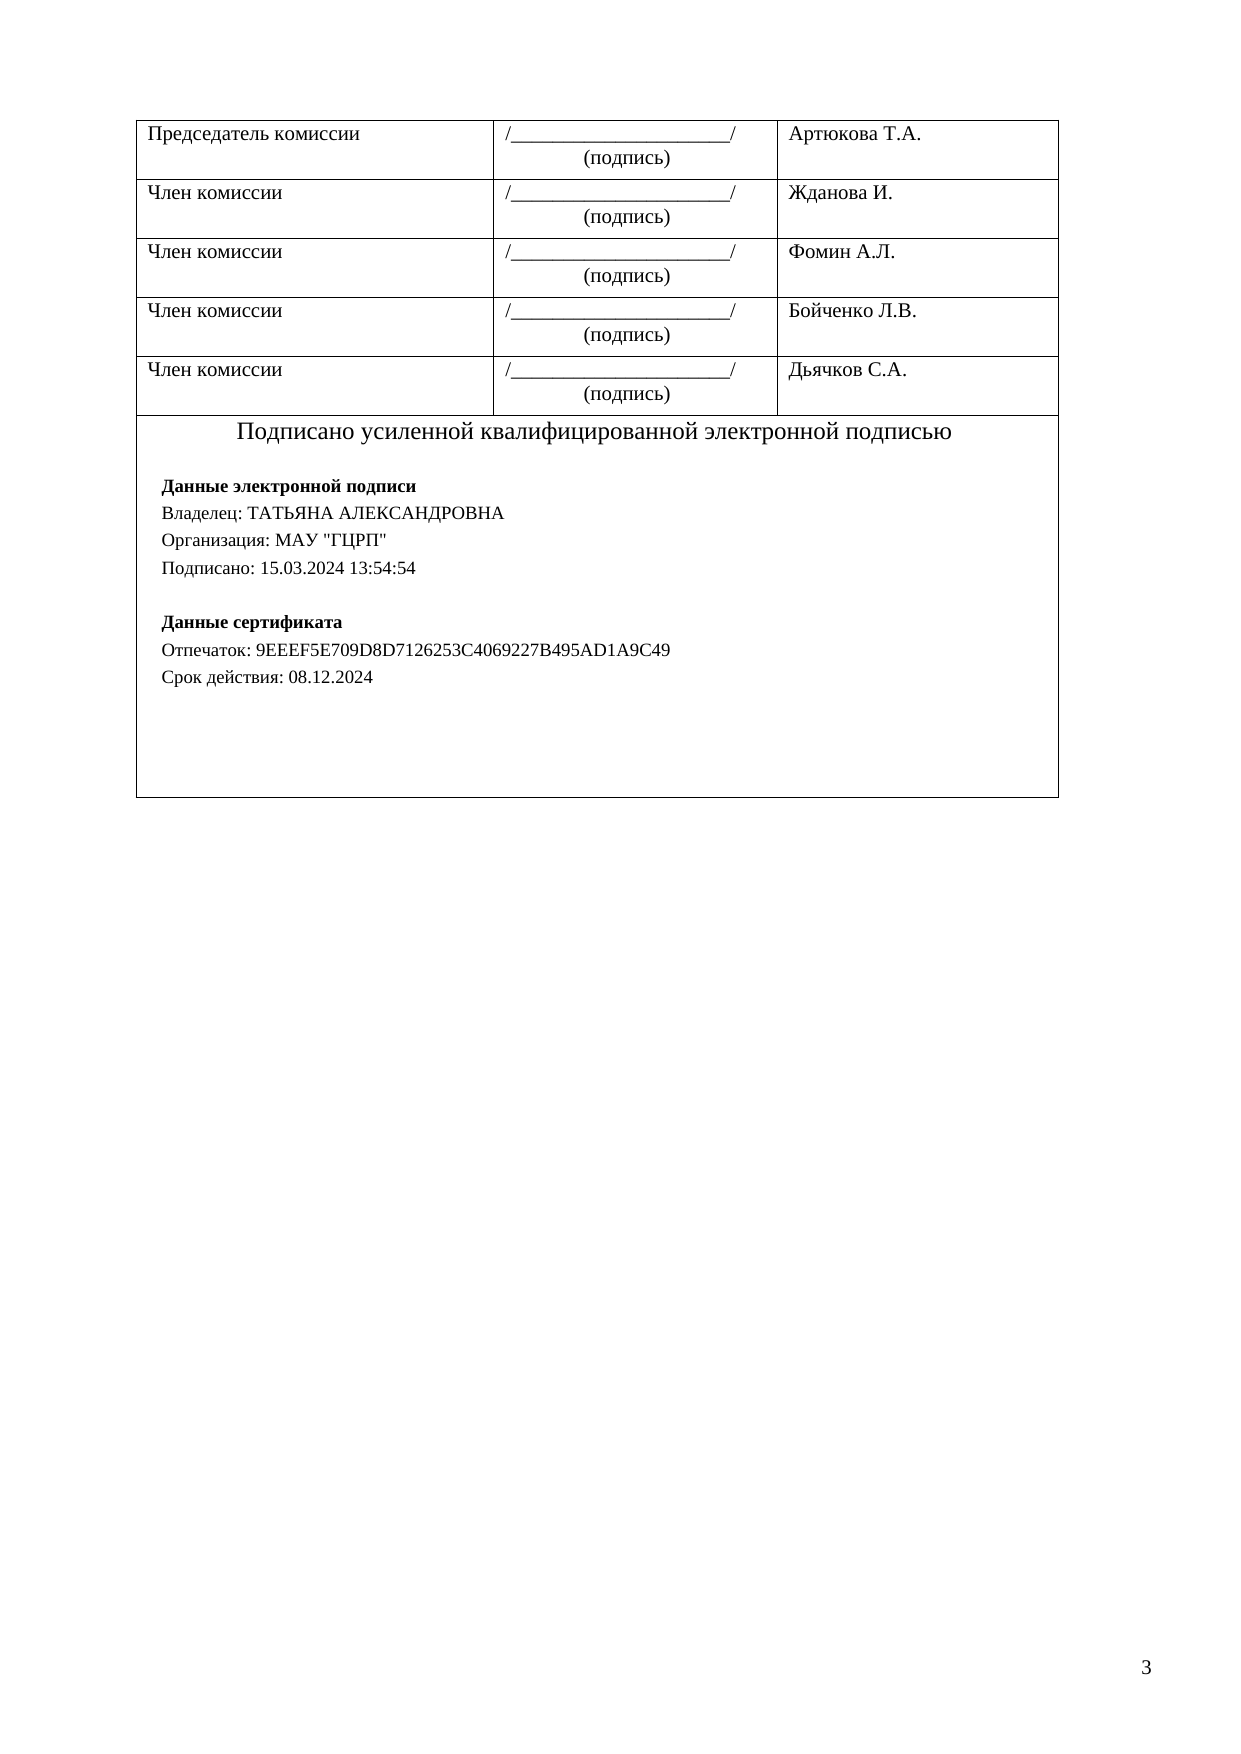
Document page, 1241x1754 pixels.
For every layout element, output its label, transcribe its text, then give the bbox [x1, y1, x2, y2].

table_header Председатель комиссии [137, 121, 493, 179]
table_cell Бойченко Л.В. [778, 298, 1058, 356]
table_cell Член комиссии [137, 357, 493, 415]
table_cell /_____________________/ (подпись) [494, 239, 777, 297]
table_cell /_____________________/ (подпись) [494, 357, 777, 415]
table_cell Член комиссии [137, 180, 493, 238]
table_cell Жданова И. [778, 180, 1058, 238]
table_cell /_____________________/ (подпись) [494, 180, 777, 238]
table_header Артюкова Т.А. [778, 121, 1058, 179]
table_cell Фомин А.Л. [778, 239, 1058, 297]
table_cell Дьячков С.А. [778, 357, 1058, 415]
table_header /_____________________/ (подпись) [494, 121, 777, 179]
table_cell /_____________________/ (подпись) [494, 298, 777, 356]
table_cell Член комиссии [137, 298, 493, 356]
table_header Подписано усиленной квалифицированной электронной подписью [137, 416, 1058, 797]
table_cell Член комиссии [137, 239, 493, 297]
